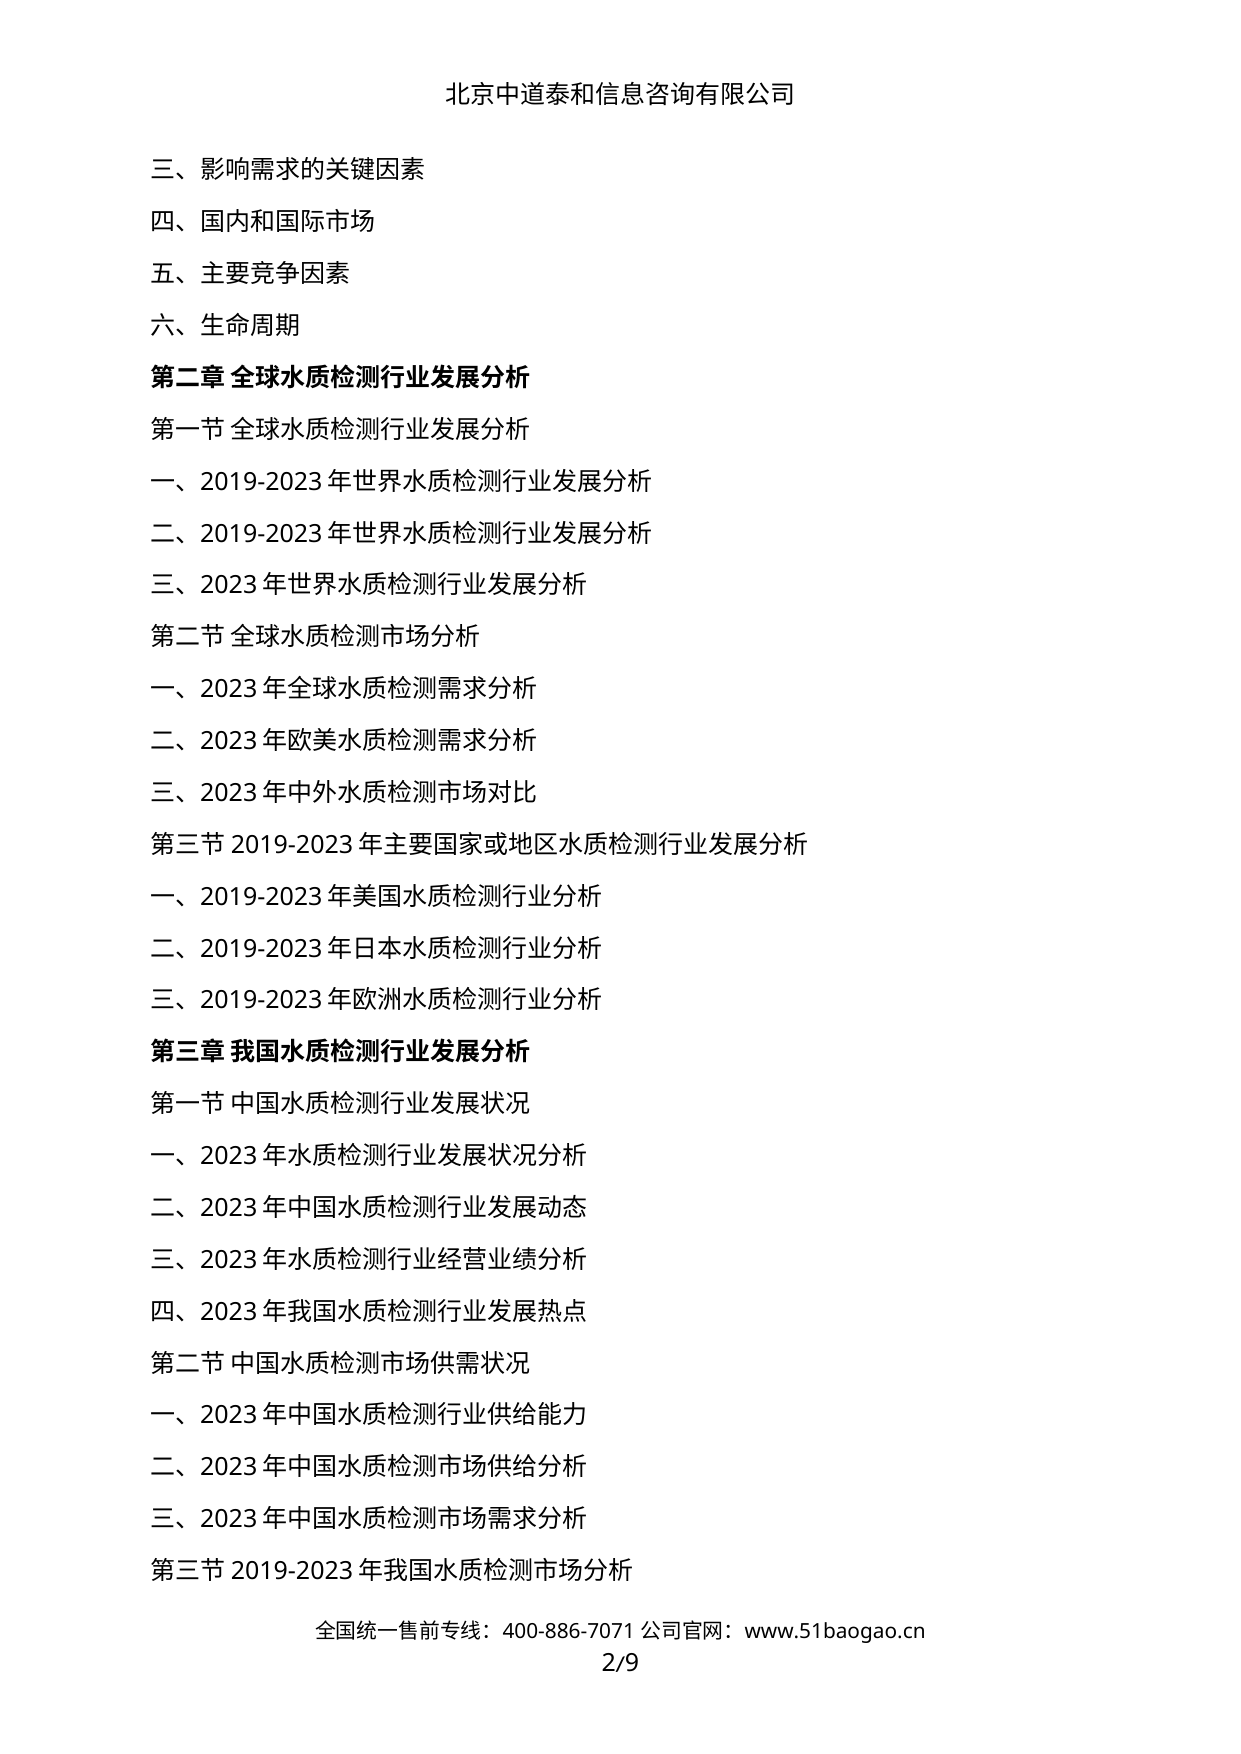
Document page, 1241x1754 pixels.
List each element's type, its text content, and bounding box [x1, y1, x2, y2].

text 一、2019-2023年世界水质检测行业发展分析 [150, 461, 1090, 497]
text 一、2023年水质检测行业发展状况分析 [150, 1136, 1090, 1172]
text 二、2023年中国水质检测行业发展动态 [150, 1187, 1090, 1224]
text 第三节 2019-2023年主要国家或地区水质检测行业发展分析 [150, 824, 1090, 861]
text 第一节 全球水质检测行业发展分析 [150, 409, 1090, 446]
text 三、2023年水质检测行业经营业绩分析 [150, 1239, 1090, 1276]
text 第二节 中国水质检测市场供需状况 [150, 1343, 1090, 1379]
text 二、2023年欧美水质检测需求分析 [150, 721, 1090, 757]
text 三、2023年中外水质检测市场对比 [150, 772, 1090, 809]
text 一、2023年全球水质检测需求分析 [150, 669, 1090, 705]
text 第二节 全球水质检测市场分析 [150, 617, 1090, 653]
text 三、影响需求的关键因素 [150, 150, 1090, 186]
text 一、2023年中国水质检测行业供给能力 [150, 1395, 1090, 1431]
text 六、生命周期 [150, 306, 1090, 342]
text 第一节 中国水质检测行业发展状况 [150, 1084, 1090, 1120]
text 一、2019-2023年美国水质检测行业分析 [150, 876, 1090, 912]
text 二、2019-2023年世界水质检测行业发展分析 [150, 513, 1090, 549]
text 三、2023年世界水质检测行业发展分析 [150, 565, 1090, 601]
text 第三节 2019-2023年我国水质检测市场分析 [150, 1551, 1090, 1587]
text 三、2019-2023年欧洲水质检测行业分析 [150, 980, 1090, 1016]
text 二、2019-2023年日本水质检测行业分析 [150, 928, 1090, 964]
text 第三章 我国水质检测行业发展分析 [150, 1032, 1090, 1068]
text 二、2023年中国水质检测市场供给分析 [150, 1447, 1090, 1483]
text 四、2023年我国水质检测行业发展热点 [150, 1291, 1090, 1327]
text 五、主要竞争因素 [150, 254, 1090, 290]
text 第二章 全球水质检测行业发展分析 [150, 357, 1090, 394]
text 四、国内和国际市场 [150, 202, 1090, 238]
text 三、2023年中国水质检测市场需求分析 [150, 1499, 1090, 1535]
